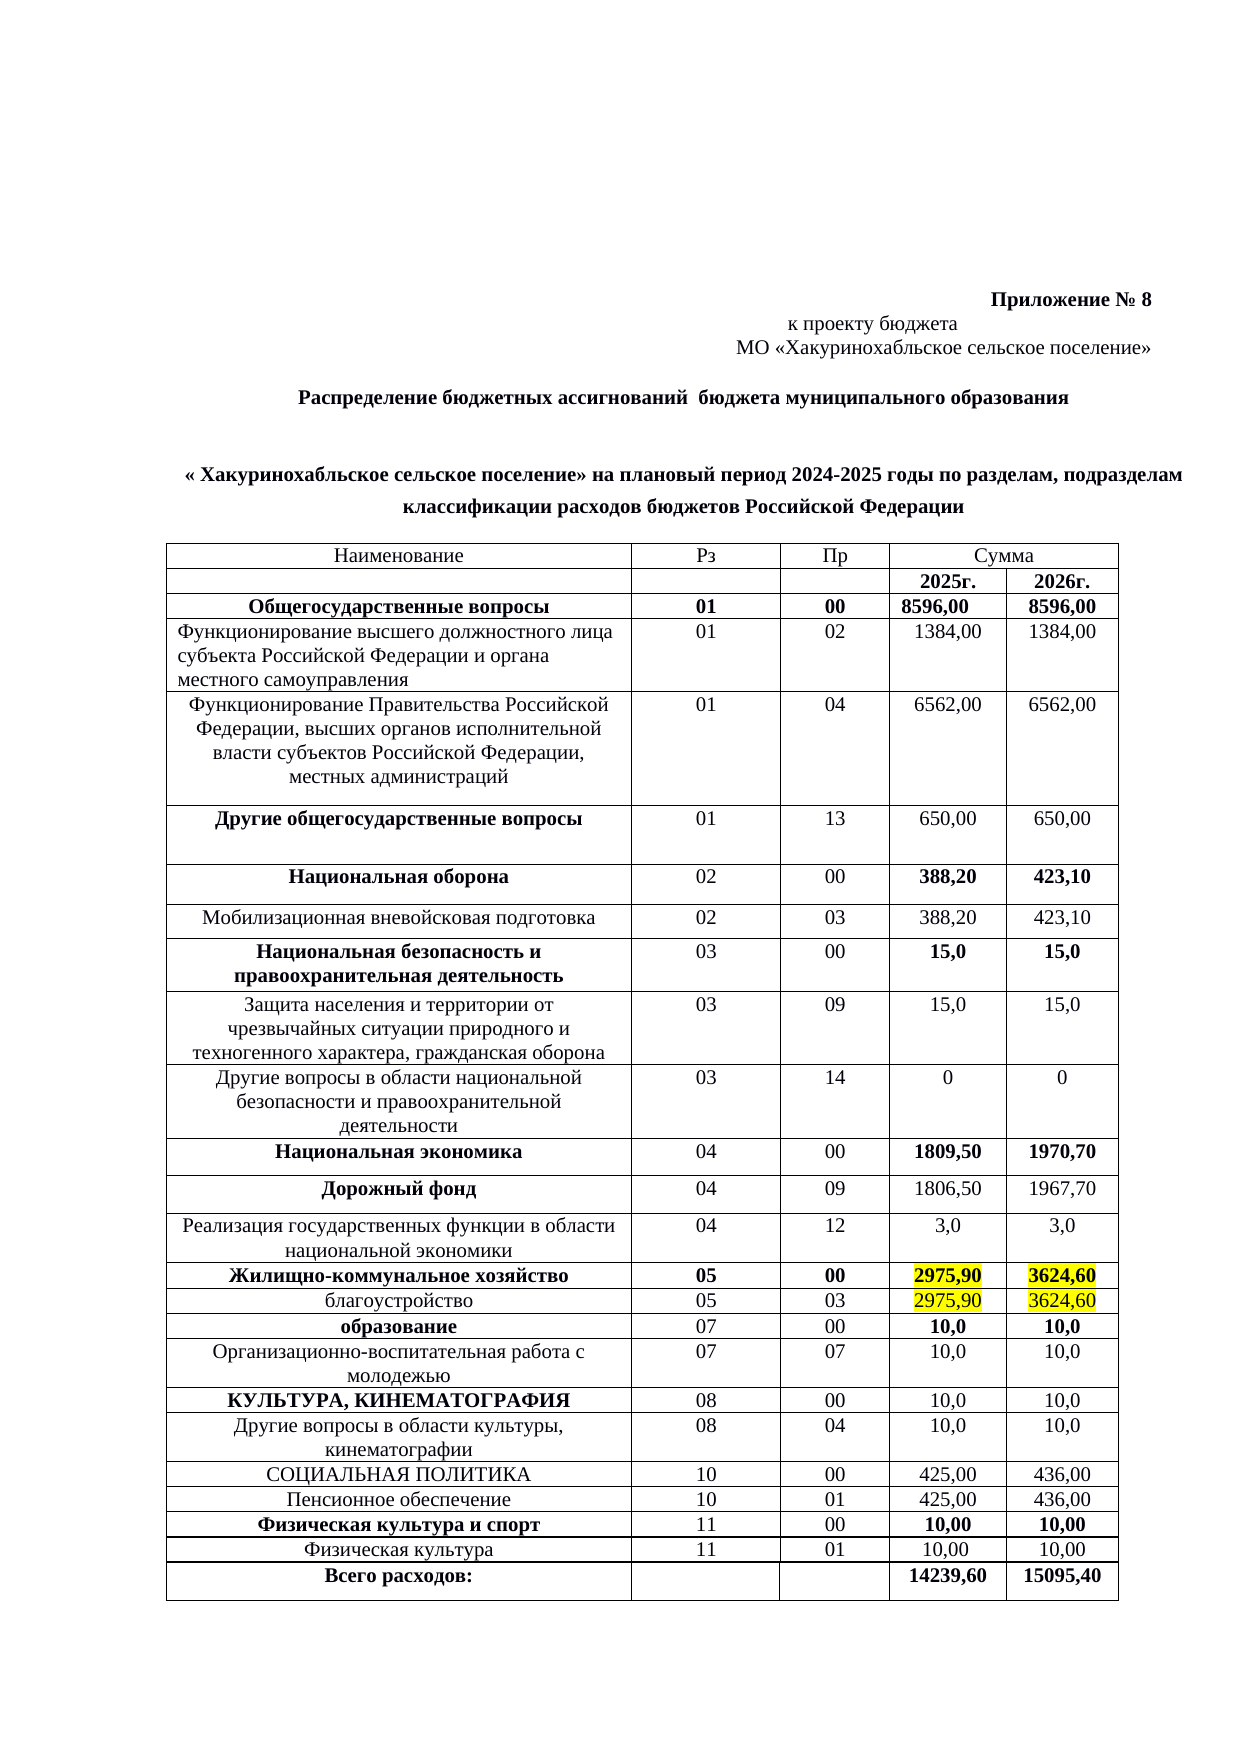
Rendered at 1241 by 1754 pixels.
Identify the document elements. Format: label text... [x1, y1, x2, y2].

table_cell [632, 569, 780, 593]
table_cell Реализация государственных функции в области национальной экономики [167, 1214, 631, 1262]
table_cell 388,20 [890, 905, 1006, 937]
table_cell Функционирование высшего должностного лица субъекта Российской Федерации и органа местного самоуправления [167, 619, 631, 691]
table_cell 08 [632, 1388, 780, 1412]
table_cell 03 [632, 939, 780, 991]
table_cell Общегосударственные вопросы [167, 594, 631, 618]
table_cell 10,0 [890, 1314, 1006, 1338]
table_cell 05 [632, 1263, 780, 1287]
table_cell Национальная безопасность и правоохранительная деятельность [167, 939, 631, 991]
table_cell 07 [632, 1339, 780, 1387]
table_header Распределение бюджетных ассигнований бюджета муниципального образования [119, 359, 1240, 409]
table_cell 15,0 [890, 939, 1006, 991]
table_cell 00 [781, 865, 889, 904]
table_cell 2975,90 [982, 1289, 1006, 1312]
table_cell 01 [632, 594, 780, 618]
table_cell 2026г. [1007, 569, 1118, 593]
table_cell 00 [781, 1462, 889, 1486]
table_cell 3624,60 [1096, 1289, 1118, 1312]
table_cell 1967,70 [1007, 1176, 1118, 1212]
table_cell 1809,50 [890, 1139, 1006, 1175]
table_cell [632, 1563, 779, 1600]
table_cell Защита населения и территории от чрезвычайных ситуации природного и техногенного характера, гражданская оборона [167, 992, 631, 1064]
table_cell 00 [781, 939, 889, 991]
table_cell 00 [781, 594, 889, 618]
table_header Сумма [890, 544, 1118, 567]
table_cell 1384,00 [1007, 619, 1118, 691]
table_cell 2975,90 [890, 1289, 914, 1312]
table_cell Дорожный фонд [167, 1176, 631, 1212]
text МО «Хакуринохабльское сельское поселение» [177, 335, 1152, 359]
text к проекту бюджета [177, 311, 1152, 335]
table_cell 09 [781, 992, 889, 1064]
table_cell [167, 569, 631, 593]
table_cell 10,00 [890, 1538, 1006, 1561]
table_cell 10,0 [1007, 1388, 1118, 1412]
table_cell Организационно-воспитательная работа с молодежью [167, 1339, 631, 1387]
table_cell 09 [781, 1176, 889, 1212]
table_cell 00 [781, 1139, 889, 1175]
table_cell 10,0 [890, 1339, 1006, 1387]
table_cell 388,20 [890, 865, 1006, 904]
table_cell Другие вопросы в области культуры, кинематографии [167, 1413, 631, 1461]
table_cell образование [167, 1314, 631, 1338]
table_cell классификации расходов бюджетов Российской Федерации [119, 486, 1240, 518]
table_cell 03 [781, 905, 889, 937]
table_cell Мобилизационная вневойсковая подготовка [167, 905, 631, 937]
table_cell 436,00 [1007, 1462, 1118, 1486]
table_cell 04 [632, 1176, 780, 1212]
table_cell 1384,00 [890, 619, 1006, 691]
table_cell 04 [632, 1139, 780, 1175]
table_cell 15095,40 [1007, 1563, 1118, 1600]
table_cell 00 [781, 1314, 889, 1338]
table_cell 15,0 [1007, 992, 1118, 1064]
table_cell 425,00 [890, 1462, 1006, 1486]
table_cell 0 [1007, 1065, 1118, 1138]
table_cell Пенсионное обеспечение [167, 1487, 631, 1511]
table_cell КУЛЬТУРА, КИНЕМАТОГРАФИЯ [167, 1388, 631, 1412]
table_cell 13 [781, 806, 889, 863]
table_cell 01 [632, 619, 780, 691]
table_cell 11 [632, 1538, 780, 1561]
table_cell Другие общегосударственные вопросы [167, 806, 631, 863]
table_cell 6562,00 [1007, 692, 1118, 804]
table_cell 436,00 [1007, 1487, 1118, 1511]
table_cell 12 [781, 1214, 889, 1262]
table_cell [780, 1563, 889, 1600]
table_cell 10,00 [890, 1512, 1006, 1536]
table_header Наименование [167, 544, 631, 567]
table_cell 03 [781, 1289, 889, 1312]
table_cell 3624,60 [1007, 1289, 1028, 1312]
table_cell 07 [781, 1339, 889, 1387]
table_cell 02 [632, 865, 780, 904]
table_cell 04 [632, 1214, 780, 1262]
table_cell 00 [781, 1512, 889, 1536]
table_cell 14 [781, 1065, 889, 1138]
table_cell 3624,60 [1007, 1263, 1028, 1287]
table_cell 8596,00 [1007, 594, 1118, 618]
table_cell 07 [632, 1314, 780, 1338]
table_cell Национальная оборона [167, 865, 631, 904]
table_cell 05 [632, 1289, 780, 1312]
table_cell 8596,00 [890, 594, 1006, 618]
table_cell 650,00 [890, 806, 1006, 863]
table_cell благоустройство [167, 1289, 631, 1312]
table_cell Функционирование Правительства Российской Федерации, высших органов исполнительной власти субъектов Российской Федерации, местных администраций [167, 692, 631, 804]
table_cell Национальная экономика [167, 1139, 631, 1175]
table_cell [781, 569, 889, 593]
table_cell 10,0 [1007, 1413, 1118, 1461]
table_cell 10,00 [1007, 1512, 1118, 1536]
table_cell 1806,50 [890, 1176, 1006, 1212]
table_cell 425,00 [890, 1487, 1006, 1511]
table_cell 04 [781, 692, 889, 804]
text Приложение № 8 [177, 287, 1152, 311]
table_cell 02 [632, 905, 780, 937]
table_cell Другие вопросы в области национальной безопасности и правоохранительной деятельности [167, 1065, 631, 1138]
table_cell 15,0 [1007, 939, 1118, 991]
table_cell 10,0 [890, 1413, 1006, 1461]
table_cell 1970,70 [1007, 1139, 1118, 1175]
table_cell 01 [781, 1538, 889, 1561]
table_cell 10,0 [1007, 1314, 1118, 1338]
table_cell 3,0 [890, 1214, 1006, 1262]
table_cell 00 [781, 1388, 889, 1412]
table_cell Физическая культура и спорт [167, 1512, 631, 1536]
table_cell 00 [781, 1263, 889, 1287]
table_cell Всего расходов: [167, 1563, 631, 1600]
table_cell 03 [632, 1065, 780, 1138]
table_cell 08 [632, 1413, 780, 1461]
table_cell Жилищно-коммунальное хозяйство [167, 1263, 631, 1287]
table_cell 14239,60 [890, 1563, 1006, 1600]
table_cell 10 [632, 1487, 780, 1511]
table_cell 01 [632, 806, 780, 863]
table_cell 01 [632, 692, 780, 804]
table_cell 2975,90 [890, 1263, 914, 1287]
table_cell « Хакуринохабльское сельское поселение» на плановый период 2024-2025 годы по разделам, подразделам [119, 409, 1240, 486]
table_cell 2975,90 [982, 1263, 1006, 1287]
table_cell 15,0 [890, 992, 1006, 1064]
table_cell 02 [781, 619, 889, 691]
table_header Рз [632, 544, 780, 567]
table_cell 10,0 [1007, 1339, 1118, 1387]
table_cell 423,10 [1007, 905, 1118, 937]
table_cell Физическая культура [167, 1538, 631, 1561]
table_cell 01 [781, 1487, 889, 1511]
table_cell 0 [890, 1065, 1006, 1138]
table_cell СОЦИАЛЬНАЯ ПОЛИТИКА [167, 1462, 631, 1486]
table_header Пр [781, 544, 889, 567]
table_cell 423,10 [1007, 865, 1118, 904]
table_cell 6562,00 [890, 692, 1006, 804]
table_cell 10,00 [1007, 1538, 1118, 1561]
table_cell 10 [632, 1462, 780, 1486]
table_cell 04 [781, 1413, 889, 1461]
table_cell 03 [632, 992, 780, 1064]
table_cell 650,00 [1007, 806, 1118, 863]
table_cell 3,0 [1007, 1214, 1118, 1262]
table_cell 2025г. [890, 569, 1006, 593]
table_cell 11 [632, 1512, 780, 1536]
table_cell 10,0 [890, 1388, 1006, 1412]
table_cell 3624,60 [1096, 1263, 1118, 1287]
